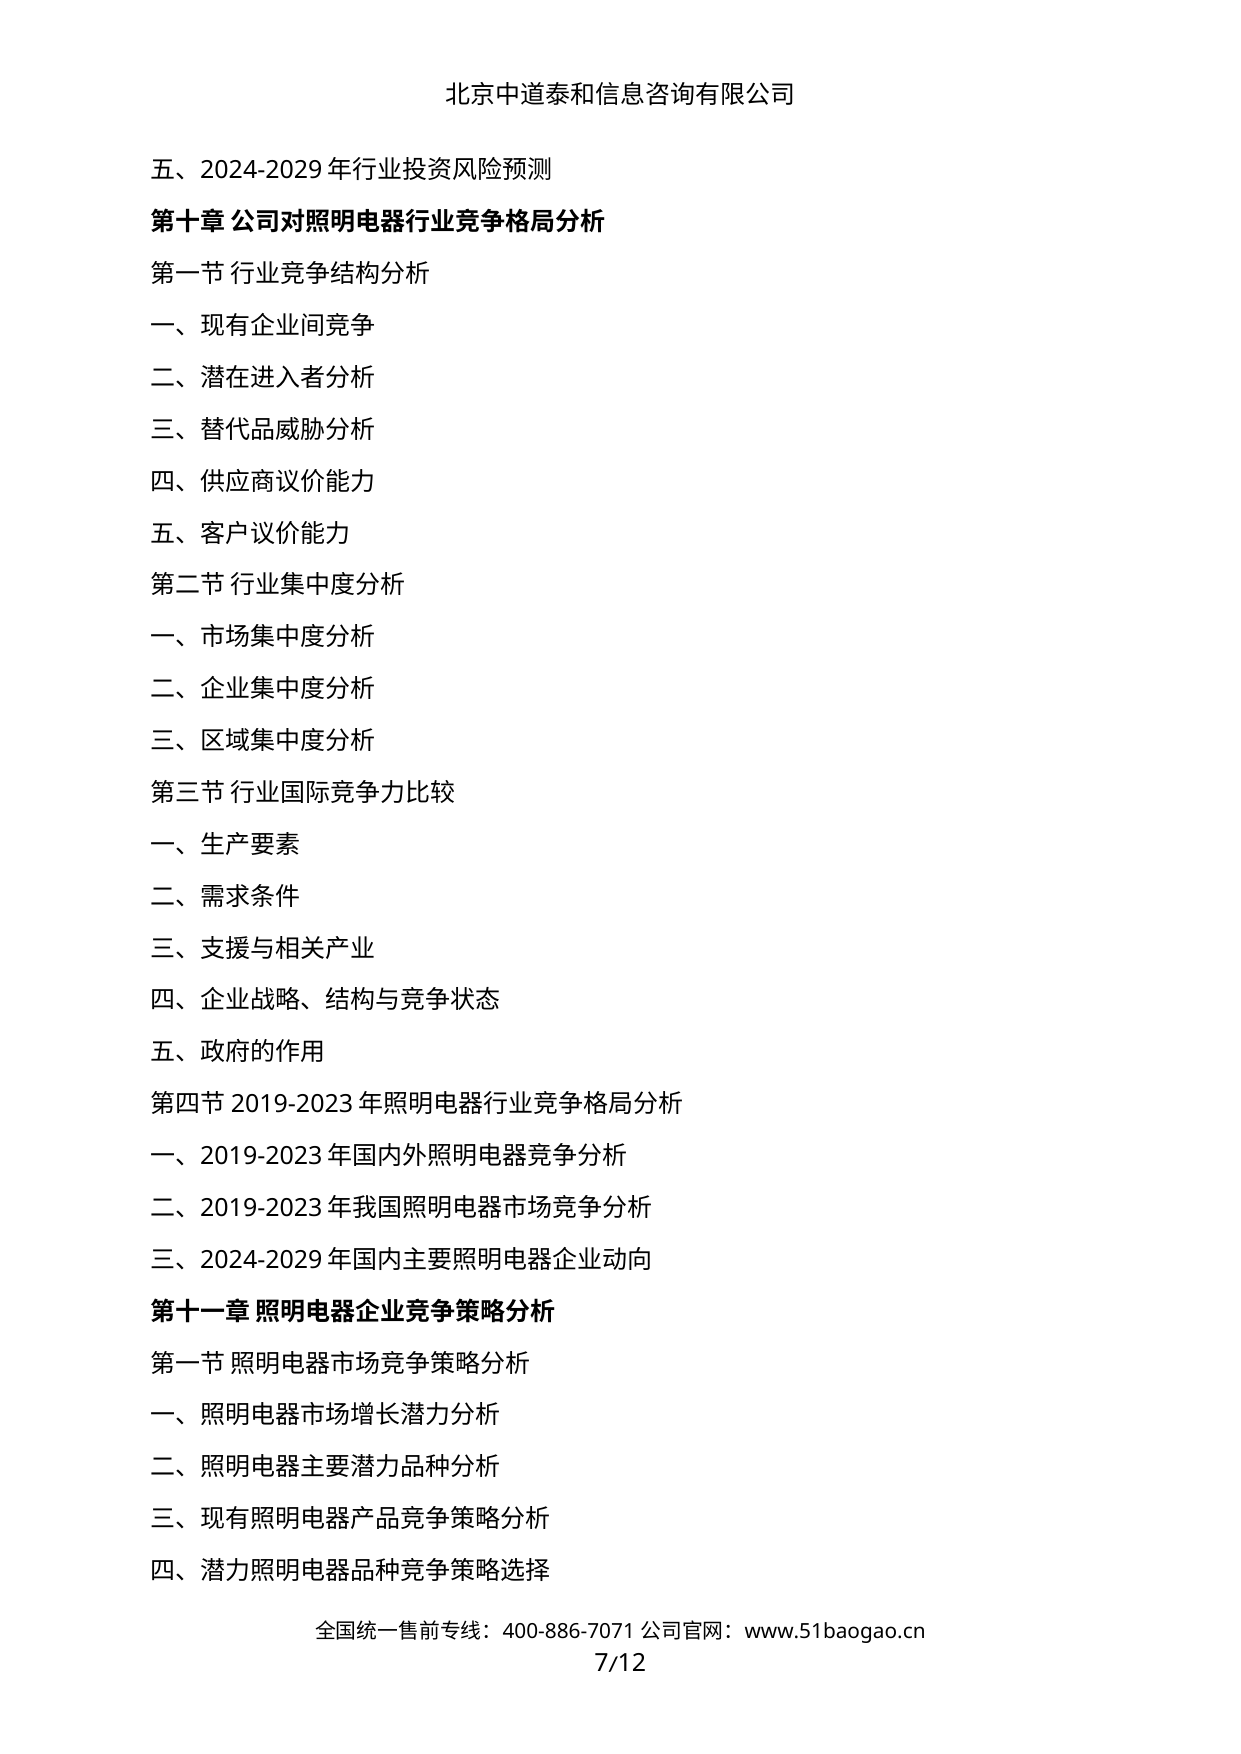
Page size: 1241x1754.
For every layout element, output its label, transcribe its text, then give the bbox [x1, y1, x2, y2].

text 第十一章 照明电器企业竞争策略分析 [150, 1291, 1090, 1327]
text 一、市场集中度分析 [150, 617, 1090, 653]
text 三、2024-2029年国内主要照明电器企业动向 [150, 1239, 1090, 1276]
text 五、政府的作用 [150, 1032, 1090, 1068]
text 五、客户议价能力 [150, 513, 1090, 549]
text 二、企业集中度分析 [150, 669, 1090, 705]
text 二、照明电器主要潜力品种分析 [150, 1447, 1090, 1483]
text 五、2024-2029年行业投资风险预测 [150, 150, 1090, 186]
text 一、照明电器市场增长潜力分析 [150, 1395, 1090, 1431]
text 三、区域集中度分析 [150, 721, 1090, 757]
text 二、潜在进入者分析 [150, 357, 1090, 394]
text 二、2019-2023年我国照明电器市场竞争分析 [150, 1187, 1090, 1224]
text 第一节 照明电器市场竞争策略分析 [150, 1343, 1090, 1379]
text 四、潜力照明电器品种竞争策略选择 [150, 1551, 1090, 1587]
text 三、替代品威胁分析 [150, 409, 1090, 446]
text 一、2019-2023年国内外照明电器竞争分析 [150, 1136, 1090, 1172]
text 第一节 行业竞争结构分析 [150, 254, 1090, 290]
text 四、供应商议价能力 [150, 461, 1090, 497]
text 一、现有企业间竞争 [150, 306, 1090, 342]
text 三、支援与相关产业 [150, 928, 1090, 964]
text 第三节 行业国际竞争力比较 [150, 772, 1090, 809]
text 二、需求条件 [150, 876, 1090, 912]
text 第四节 2019-2023年照明电器行业竞争格局分析 [150, 1084, 1090, 1120]
text 第二节 行业集中度分析 [150, 565, 1090, 601]
text 四、企业战略、结构与竞争状态 [150, 980, 1090, 1016]
text 第十章 公司对照明电器行业竞争格局分析 [150, 202, 1090, 238]
text 一、生产要素 [150, 824, 1090, 861]
text 三、现有照明电器产品竞争策略分析 [150, 1499, 1090, 1535]
